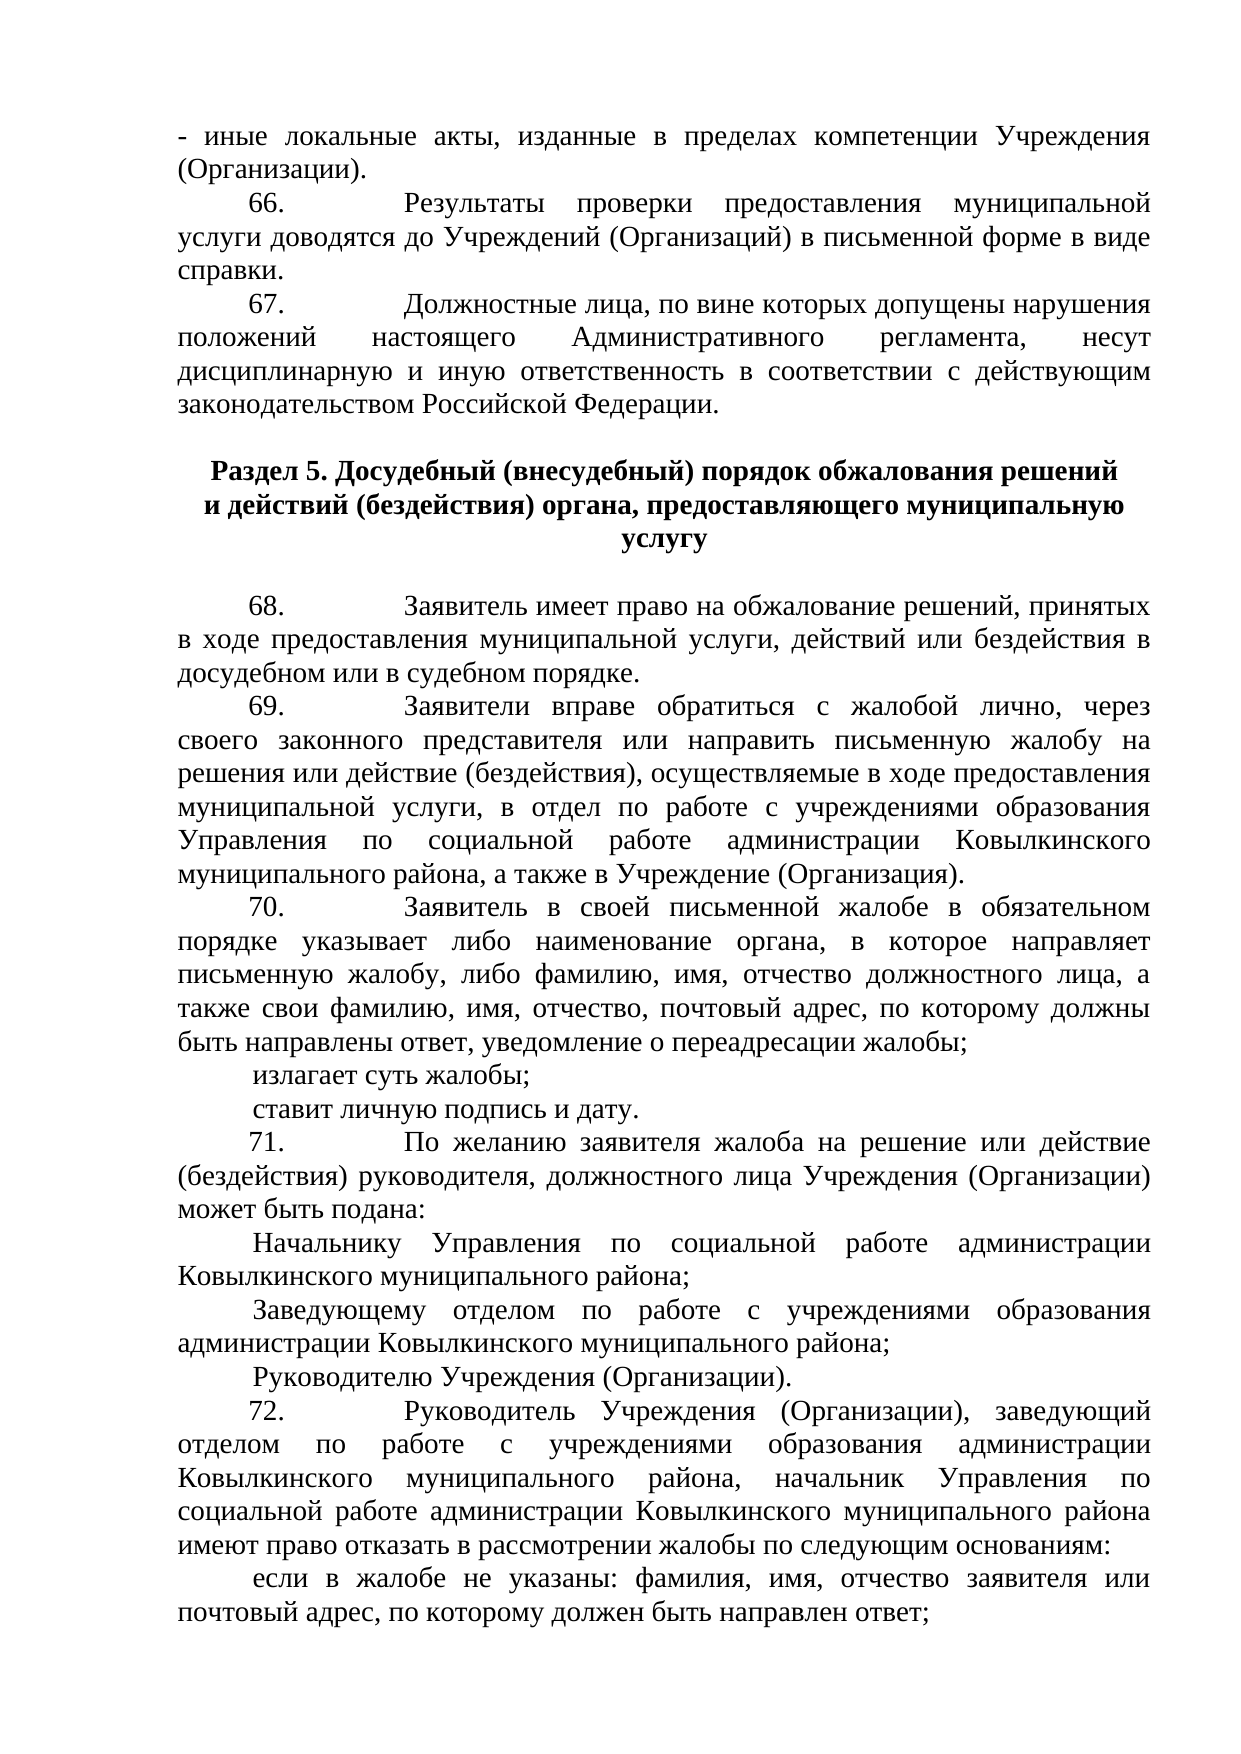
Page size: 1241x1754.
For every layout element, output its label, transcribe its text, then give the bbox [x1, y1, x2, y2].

list Заявитель имеет право на обжалование решений, принятых в ходе предоставления муниципальной услуги, действий или бездействия в досудебном или в судебном порядке. [177, 588, 1152, 688]
list По желанию заявителя жалоба на решение или действие (бездействия) руководителя, должностного лица Учреждения (Организации) может быть подана: [177, 1124, 1152, 1225]
list Заявитель в своей письменной жалобе в обязательном порядке указывает либо наименование органа, в которое направляет письменную жалобу, либо фамилию, имя, отчество должностного лица, а также свои фамилию, имя, отчество, почтовый адрес, по которому должны быть направлены ответ, уведомление о переадресации жалобы; [177, 889, 1152, 1057]
text Руководителю Учреждения (Организации). [177, 1359, 1152, 1393]
text ставит личную подпись и дату. [177, 1091, 1152, 1124]
text Начальнику Управления по социальной работе администрации Ковылкинского муниципального района; [177, 1225, 1152, 1292]
list Результаты проверки предоставления муниципальной услуги доводятся до Учреждений (Организаций) в письменной форме в виде справки. [177, 185, 1152, 286]
text если в жалобе не указаны: фамилия, имя, отчество заявителя или почтовый адрес, по которому должен быть направлен ответ; [177, 1560, 1152, 1627]
text Раздел 5. Досудебный (внесудебный) порядок обжалования решений [177, 453, 1152, 487]
list Руководитель Учреждения (Организации), заведующий отделом по работе с учреждениями образования администрации Ковылкинского муниципального района, начальник Управления по социальной работе администрации Ковылкинского муниципального района имеют право отказать в рассмотрении жалобы по следующим основаниям: [177, 1393, 1152, 1560]
text излагает суть жалобы; [177, 1057, 1152, 1091]
list Заявители вправе обратиться с жалобой лично, через своего законного представителя или направить письменную жалобу на решения или действие (бездействия), осуществляемые в ходе предоставления муниципальной услуги, в отдел по работе с учреждениями образования Управления по социальной работе администрации Ковылкинского муниципального района, а также в Учреждение (Организация). [177, 688, 1152, 889]
list Должностные лица, по вине которых допущены нарушения положений настоящего Административного регламента, несут дисциплинарную и иную ответственность в соответствии с действующим законодательством Российской Федерации. [177, 286, 1152, 420]
text - иные локальные акты, изданные в пределах компетенции Учреждения (Организации). [177, 118, 1152, 185]
text и действий (бездействия) органа, предоставляющего муниципальную услугу [177, 487, 1152, 554]
text Заведующему отделом по работе с учреждениями образования администрации Ковылкинского муниципального района; [177, 1292, 1152, 1359]
